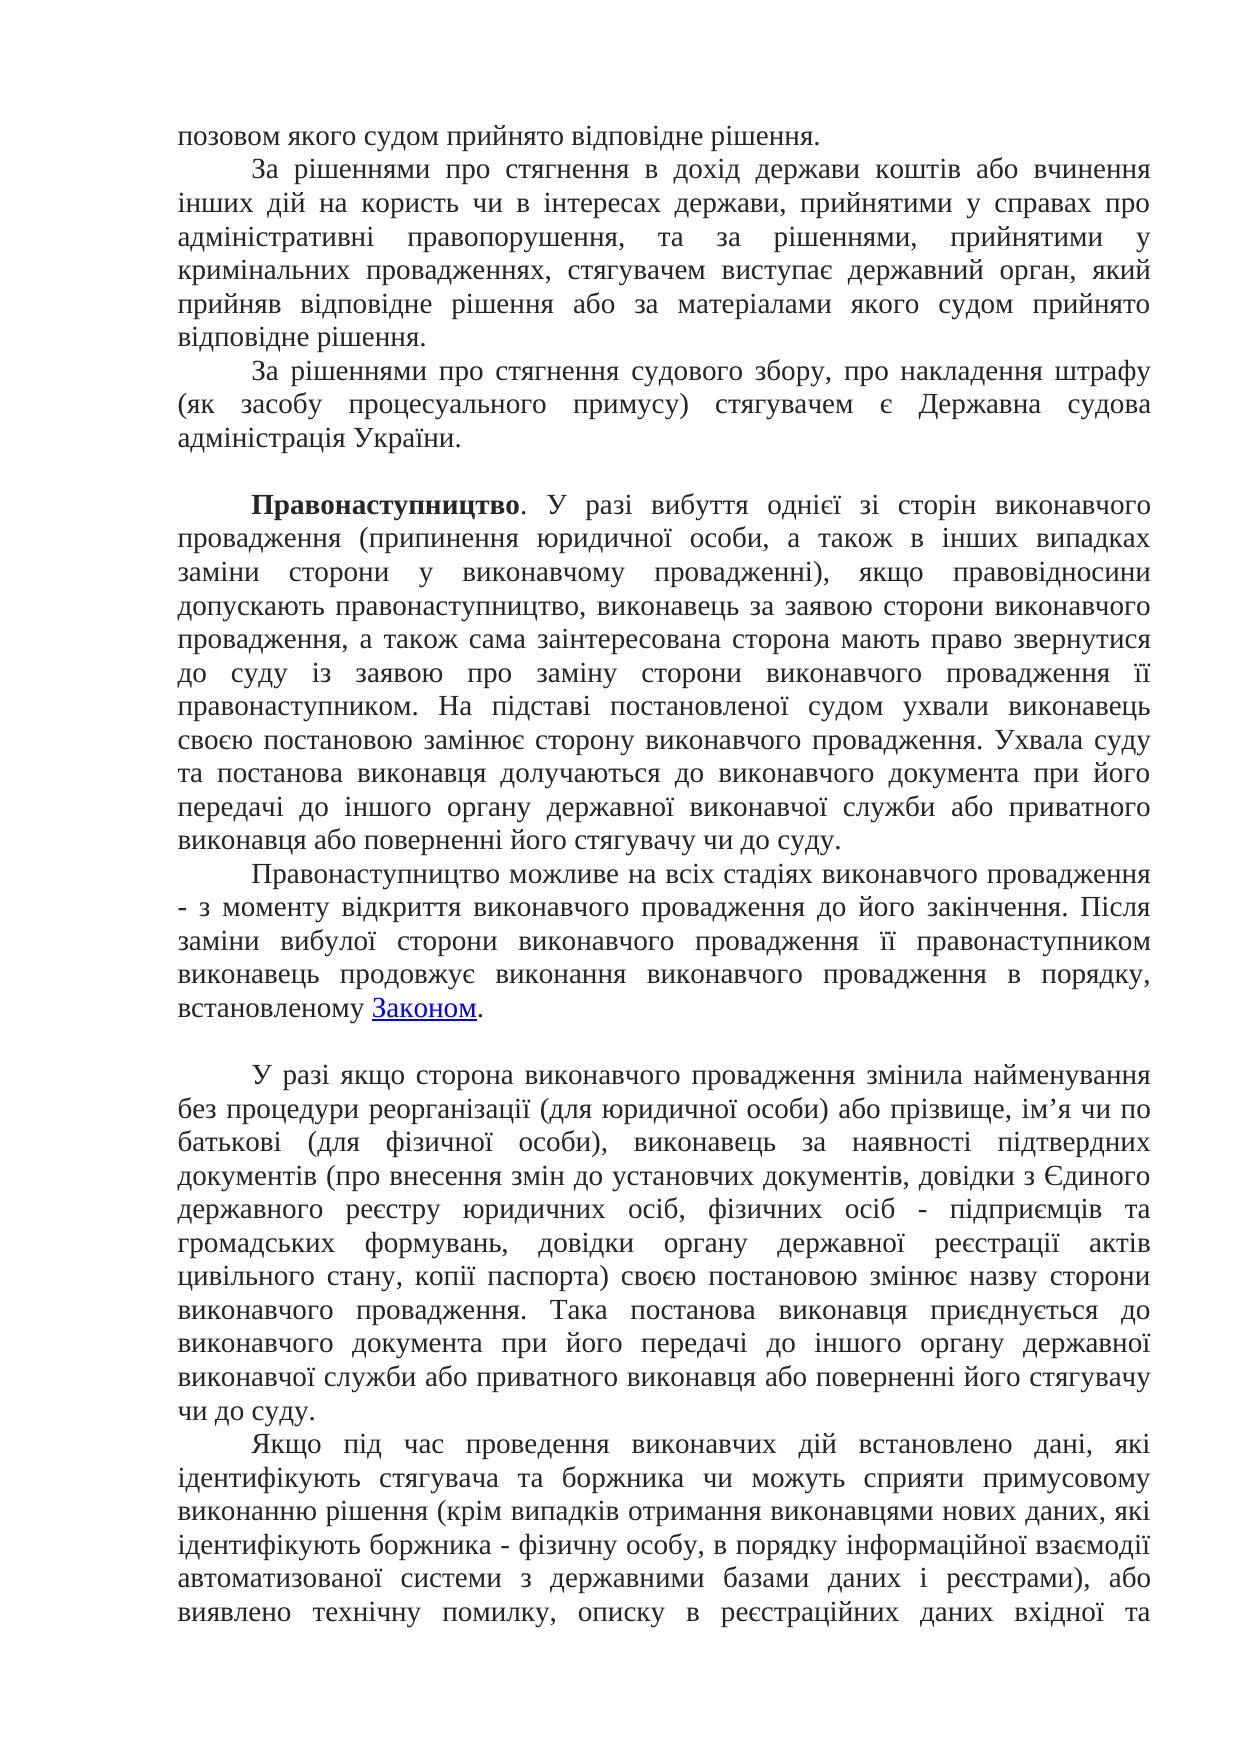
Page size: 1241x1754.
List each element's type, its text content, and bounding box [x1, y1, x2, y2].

text Правонаступництво можливе на всіх стадіях виконавчого провадження - з моменту відкриття виконавчого провадження до його закінчення. Після заміни вибулої сторони виконавчого провадження її правонаступником виконавець продовжує виконання виконавчого провадження в порядку, встановленому Законом. [177, 856, 1152, 1024]
text За рішеннями про стягнення в дохід держави коштів або вчинення інших дій на користь чи в інтересах держави, прийнятими у справах про адміністративні правопорушення, та за рішеннями, прийнятими у кримінальних провадженнях, стягувачем виступає державний орган, який прийняв відповідне рішення або за матеріалами якого судом прийнято відповідне рішення. [177, 152, 1152, 353]
text Правонаступництво. У разі вибуття однієї зі сторін виконавчого провадження (припинення юридичної особи, а також в інших випадках заміни сторони у виконавчому провадженні), якщо правовідносини допускають правонаступництво, виконавець за заявою сторони виконавчого провадження, а також сама заінтересована сторона мають право звернутися до суду із заявою про заміну сторони виконавчого провадження її правонаступником. На підставі постановленої судом ухвали виконавець своєю постановою замінює сторону виконавчого провадження. Ухвала суду та постанова виконавця долучаються до виконавчого документа при його передачі до іншого органу державної виконавчої служби або приватного виконавця або поверненні його стягувачу чи до суду. [177, 487, 1152, 856]
text У разі якщо сторона виконавчого провадження змінила найменування без процедури реорганізації (для юридичної особи) або прізвище, ім’я чи по батькові (для фізичної особи), виконавець за наявності підтвердних документів (про внесення змін до установчих документів, довідки з Єдиного державного реєстру юридичних осіб, фізичних осіб - підприємців та громадських формувань, довідки органу державної реєстрації актів цивільного стану, копії паспорта) своєю постановою змінює назву сторони виконавчого провадження. Така постанова виконавця приєднується до виконавчого документа при його передачі до іншого органу державної виконавчої служби або приватного виконавця або поверненні його стягувачу чи до суду. [177, 1057, 1152, 1426]
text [177, 118, 1152, 152]
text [177, 1426, 1152, 1627]
text За рішеннями про стягнення судового збору, про накладення штрафу (як засобу процесуального примусу) стягувачем є Державна судова адміністрація України. [177, 353, 1152, 453]
